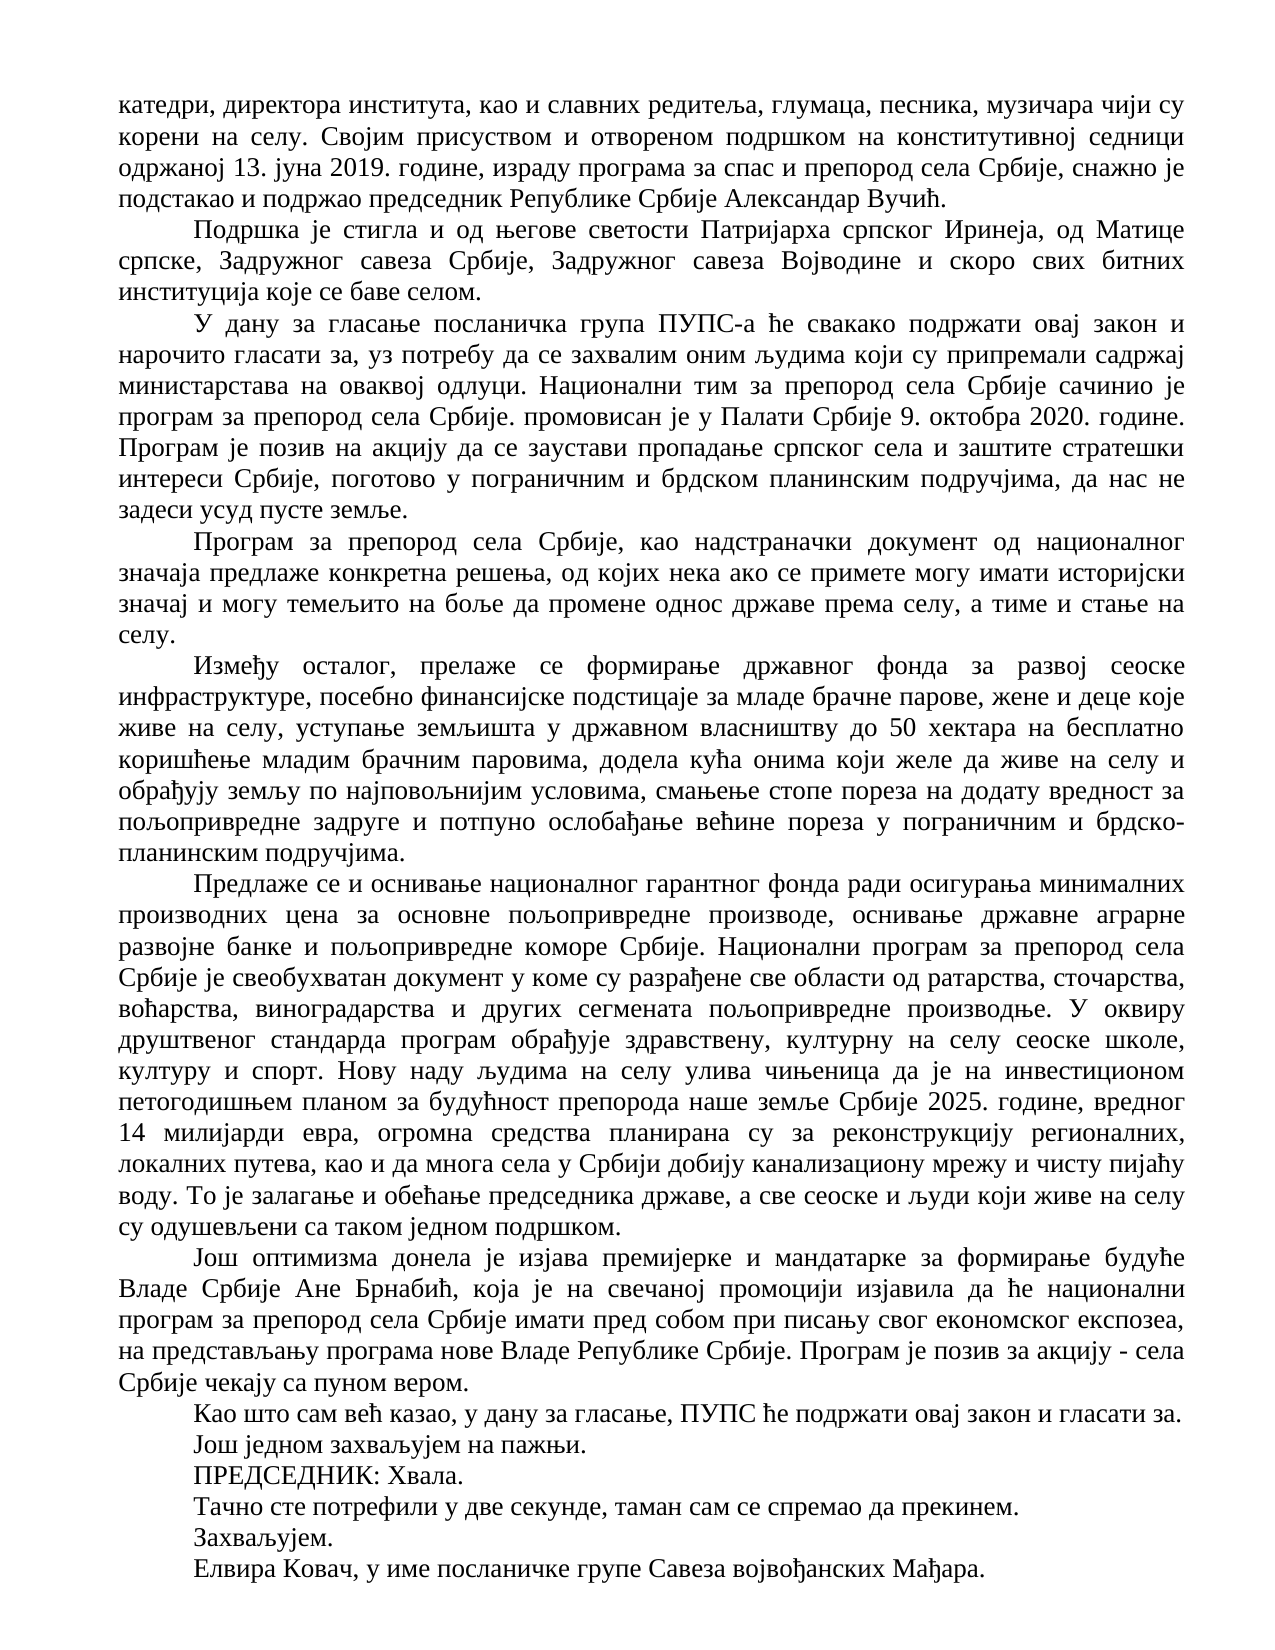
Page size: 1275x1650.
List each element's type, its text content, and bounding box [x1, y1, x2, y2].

text Као што сам већ казао, у дану за гласање, ПУПС ће подржати овај закон и гласати за. [118, 1397, 1186, 1428]
text ПРЕДСЕДНИК: Хвала. [118, 1459, 1186, 1490]
text Још једном захваљујем на пажњи. [118, 1428, 1186, 1459]
text Још оптимизма донела је изјава премијерке и мандатарке за формирање будуће Владе Србије Ане Брнабић, која је на свечаној промоцији изјавила да ће национални програм за препород села Србије имати пред собом при писању свог економског експозеа, на представљању програма нове Владе Републике Србије. Програм је позив за акцију - села Србије чекају са пуном вером. [118, 1241, 1186, 1397]
text Захваљујем. [118, 1521, 1186, 1552]
text У дану за гласање посланичка група ПУПС-а ће свакако подржати овај закон и нарочито гласати за, уз потребу да се захвалим оним људима који су припремали садржај министарстава на оваквој одлуци. Национални тим за препород села Србије сачинио је програм за препород села Србије. промовисан је у Палати Србије 9. октобра 2020. године. Програм је позив на акцију да се заустави пропадање српског села и заштите стратешки интереси Србије, поготово у пограничним и брдском планинским подручјима, да нас не задеси усуд пусте земље. [118, 307, 1186, 525]
text Програм за препород села Србије, као надстраначки документ од националног значаја предлаже конкретна решења, од којих нека ако се примете могу имати историјски значај и могу темељито на боље да промене однос државе према селу, а тиме и стање на селу. [118, 525, 1186, 649]
text Подршка је стигла и од његове светости Патријарха српског Иринеја, од Матице српске, Задружног савеза Србије, Задружног савеза Војводине и скоро свих битних институција које се баве селом. [118, 213, 1186, 307]
text Елвира Ковач, у име посланичке групе Савеза војвођанских Мађара. [118, 1552, 1186, 1584]
text Предлаже се и оснивање националног гарантног фонда ради осигурања минималних производних цена за основне пољопривредне производе, оснивање државне аграрне развојне банке и пољопривредне коморе Србије. Национални програм за препород села Србије је свеобухватан документ у коме су разрађене све области од ратарства, сточарства, воћарства, виноградарства и других сегмената пољопривредне производње. У оквиру друштвеног стандарда програм обрађује здравствену, културну на селу сеоске школе, културу и спорт. Нову наду људима на селу улива чињеница да је на инвестиционом петогодишњем планом за будућност препорода наше земље Србије 2025. године, вредног 14 милијарди евра, огромна средства планирана су за реконструкцију регионалних, локалних путева, као и да многа села у Србији добију канализациону мрежу и чисту пијаћу воду. То је залагање и обећање председника државе, а све сеоске и људи који живе на селу су одушевљени са таком једном подршком. [118, 867, 1186, 1241]
text Између осталог, прелаже се формирање државног фонда за развој сеоске инфраструктуре, посебно финансијске подстицаје за младе брачне парове, жене и деце које живе на селу, уступање земљишта у државном власништву до 50 хектара на бесплатно коришћење младим брачним паровима, додела кућа онима који желе да живе на селу и обрађују земљу по најповољнијим условима, смањење стопе пореза на додату вредност за пољопривредне задруге и потпуно ослобађање већине пореза у пограничним и брдско-планинским подручјима. [118, 649, 1186, 867]
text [118, 89, 1186, 213]
text Тачно сте потрефили у две секунде, таман сам се спремао да прекинем. [118, 1490, 1186, 1521]
